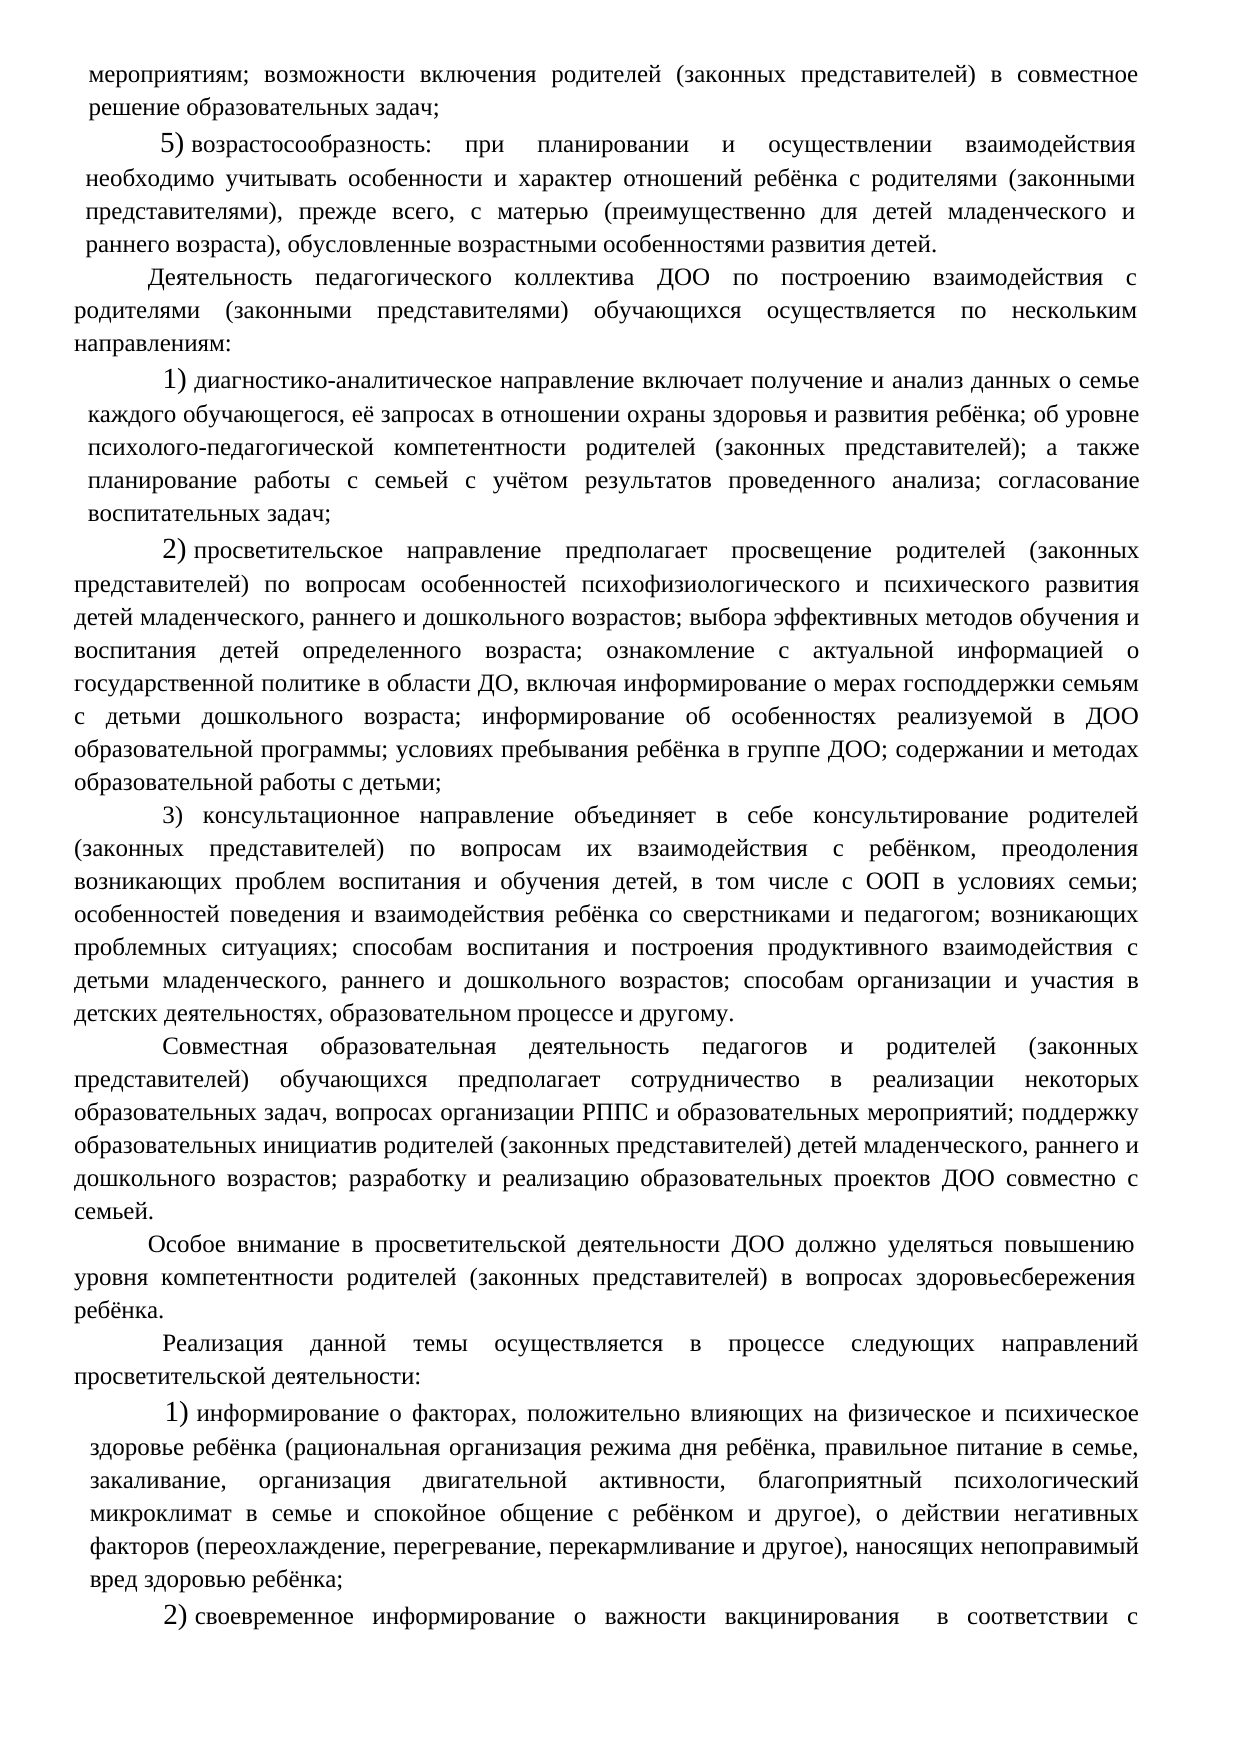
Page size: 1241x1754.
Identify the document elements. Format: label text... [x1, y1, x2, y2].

list диагностико-аналитическое направление включает получение и анализ данных о семье каждого обучающегося, её запросах в отношении охраны здоровья и развития ребёнка; об уровне психолого-педагогической компетентности родителей (законных представителей); а также планирование работы с семьей с учётом результатов проведенного анализа; согласование воспитательных задач; [88, 361, 1141, 527]
list просветительское направление предполагает просвещение родителей (законных представителей) по вопросам особенностей психофизиологического и психического развития детей младенческого, раннего и дошкольного возрастов; выбора эффективных методов обучения и воспитания детей определенного возраста; ознакомление с актуальной информацией о государственной политике в области ДО, включая информирование о мерах господдержки семьям с детьми дошкольного возраста; информирование об особенностях реализуемой в ДОО образовательной программы; условиях пребывания ребёнка в группе ДОО; содержании и методах образовательной работы с детьми; [74, 531, 1140, 796]
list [88, 59, 1139, 121]
list информирование о факторах, положительно влияющих на физическое и психическое здоровье ребёнка (рациональная организация режима дня ребёнка, правильное питание в семье, закаливание, организация двигательной активности, благоприятный психологический микроклимат в семье и спокойное общение с ребёнком и другое), о действии негативных факторов (переохлаждение, перегревание, перекармливание и другое), наносящих непоправимый вред здоровью ребёнка; [89, 1394, 1140, 1593]
text 3) консультационное направление объединяет в себе консультирование родителей (законных представителей) по вопросам их взаимодействия с ребёнком, преодоления возникающих проблем воспитания и обучения детей, в том числе с ООП в условиях семьи; особенностей поведения и взаимодействия ребёнка со сверстниками и педагогом; возникающих проблемных ситуациях; способам воспитания и построения продуктивного взаимодействия с детьми младенческого, раннего и дошкольного возрастов; способам организации и участия в детских деятельностях, образовательном процессе и другому. [74, 800, 1139, 1027]
text Особое внимание в просветительской деятельности ДОО должно уделяться повышению уровня компетентности родителей (законных представителей) в вопросах здоровьесбережения ребёнка. [74, 1229, 1136, 1324]
text Совместная образовательная деятельность педагогов и родителей (законных представителей) обучающихся предполагает сотрудничество в реализации некоторых образовательных задач, вопросах организации РППС и образовательных мероприятий; поддержку образовательных инициатив родителей (законных представителей) детей младенческого, раннего и дошкольного возрастов; разработку и реализацию образовательных проектов ДОО совместно с семьей. [74, 1031, 1139, 1225]
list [89, 1597, 1139, 1631]
text Деятельность педагогического коллектива ДОО по построению взаимодействия с родителями (законными представителями) обучающихся осуществляется по нескольким направлениям: [74, 262, 1138, 357]
text Реализация данной темы осуществляется в процессе следующих направлений просветительской деятельности: [74, 1328, 1139, 1390]
list возрастосообразность: при планировании и осуществлении взаимодействия необходимо учитывать особенности и характер отношений ребёнка с родителями (законными представителями), прежде всего, с матерью (преимущественно для детей младенческого и раннего возраста), обусловленные возрастными особенностями развития детей. [85, 125, 1136, 258]
